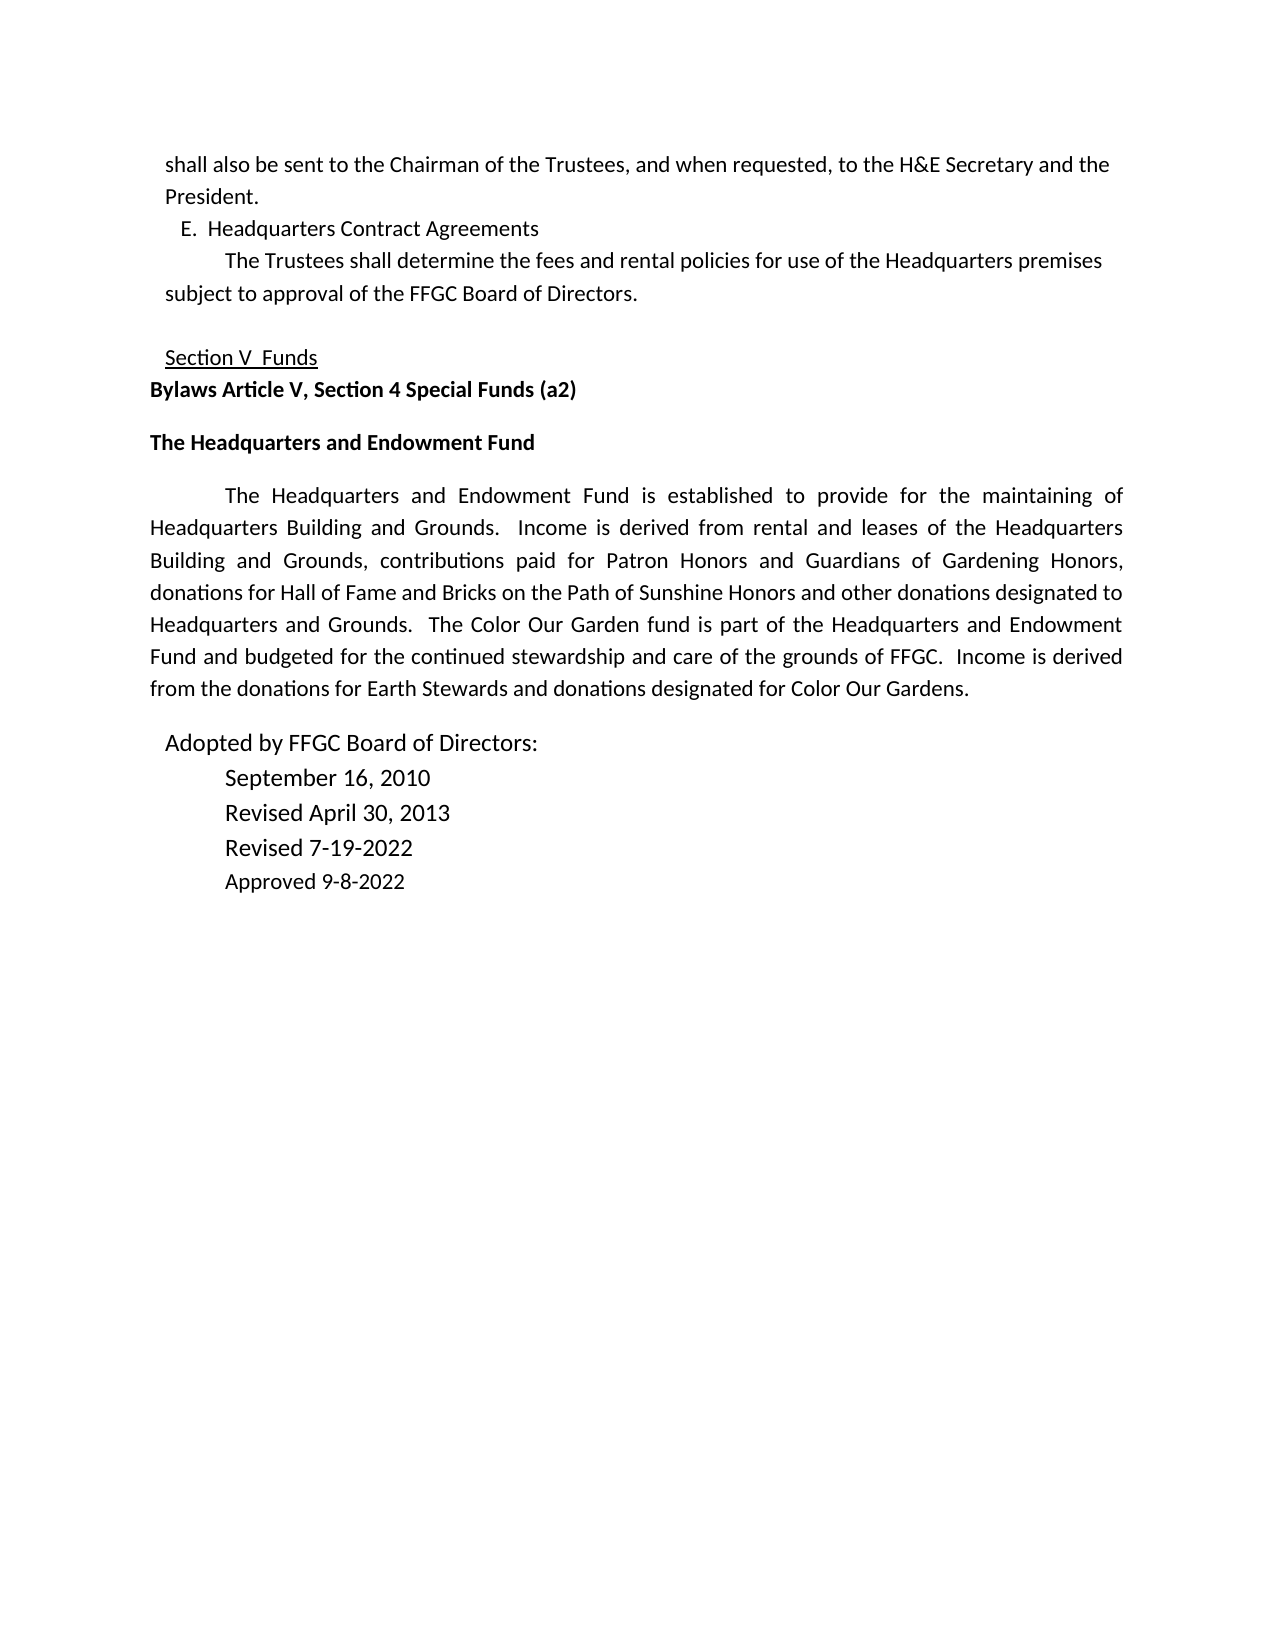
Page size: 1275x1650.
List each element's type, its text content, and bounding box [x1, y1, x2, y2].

text The Headquarters and Endowment Fund is established to provide for the maintaining of Headquarters Building and Grounds. Income is derived from rental and leases of the Headquarters Building and Grounds, contributions paid for Patron Honors and Guardians of Gardening Honors, donations for Hall of Fame and Bricks on the Path of Sunshine Honors and other donations designated to Headquarters and Grounds. The Color Our Garden fund is part of the Headquarters and Endowment Fund and budgeted for the continued stewardship and care of the grounds of FFGC. Income is derived from the donations for Earth Stewards and donations designated for Color Our Gardens. [150, 481, 1125, 702]
title September 16, 2010 [165, 762, 1140, 793]
title Revised 7-19-2022 [165, 832, 1140, 863]
title Revised April 30, 2013 [165, 797, 1140, 828]
title E. Headquarters Contract Agreements [165, 214, 1140, 242]
text Approved 9-8-2022 [150, 867, 1125, 896]
text The Headquarters and Endowment Fund [150, 428, 1125, 456]
title The Trustees shall determine the fees and rental policies for use of the Headquarters premises subject to approval of the FFGC Board of Directors. [165, 247, 1140, 307]
title Adopted by FFGC Board of Directors: [165, 727, 1140, 758]
title Section V Funds [165, 343, 1140, 371]
text Bylaws Article V, Section 4 Special Funds (a2) [150, 375, 1125, 403]
